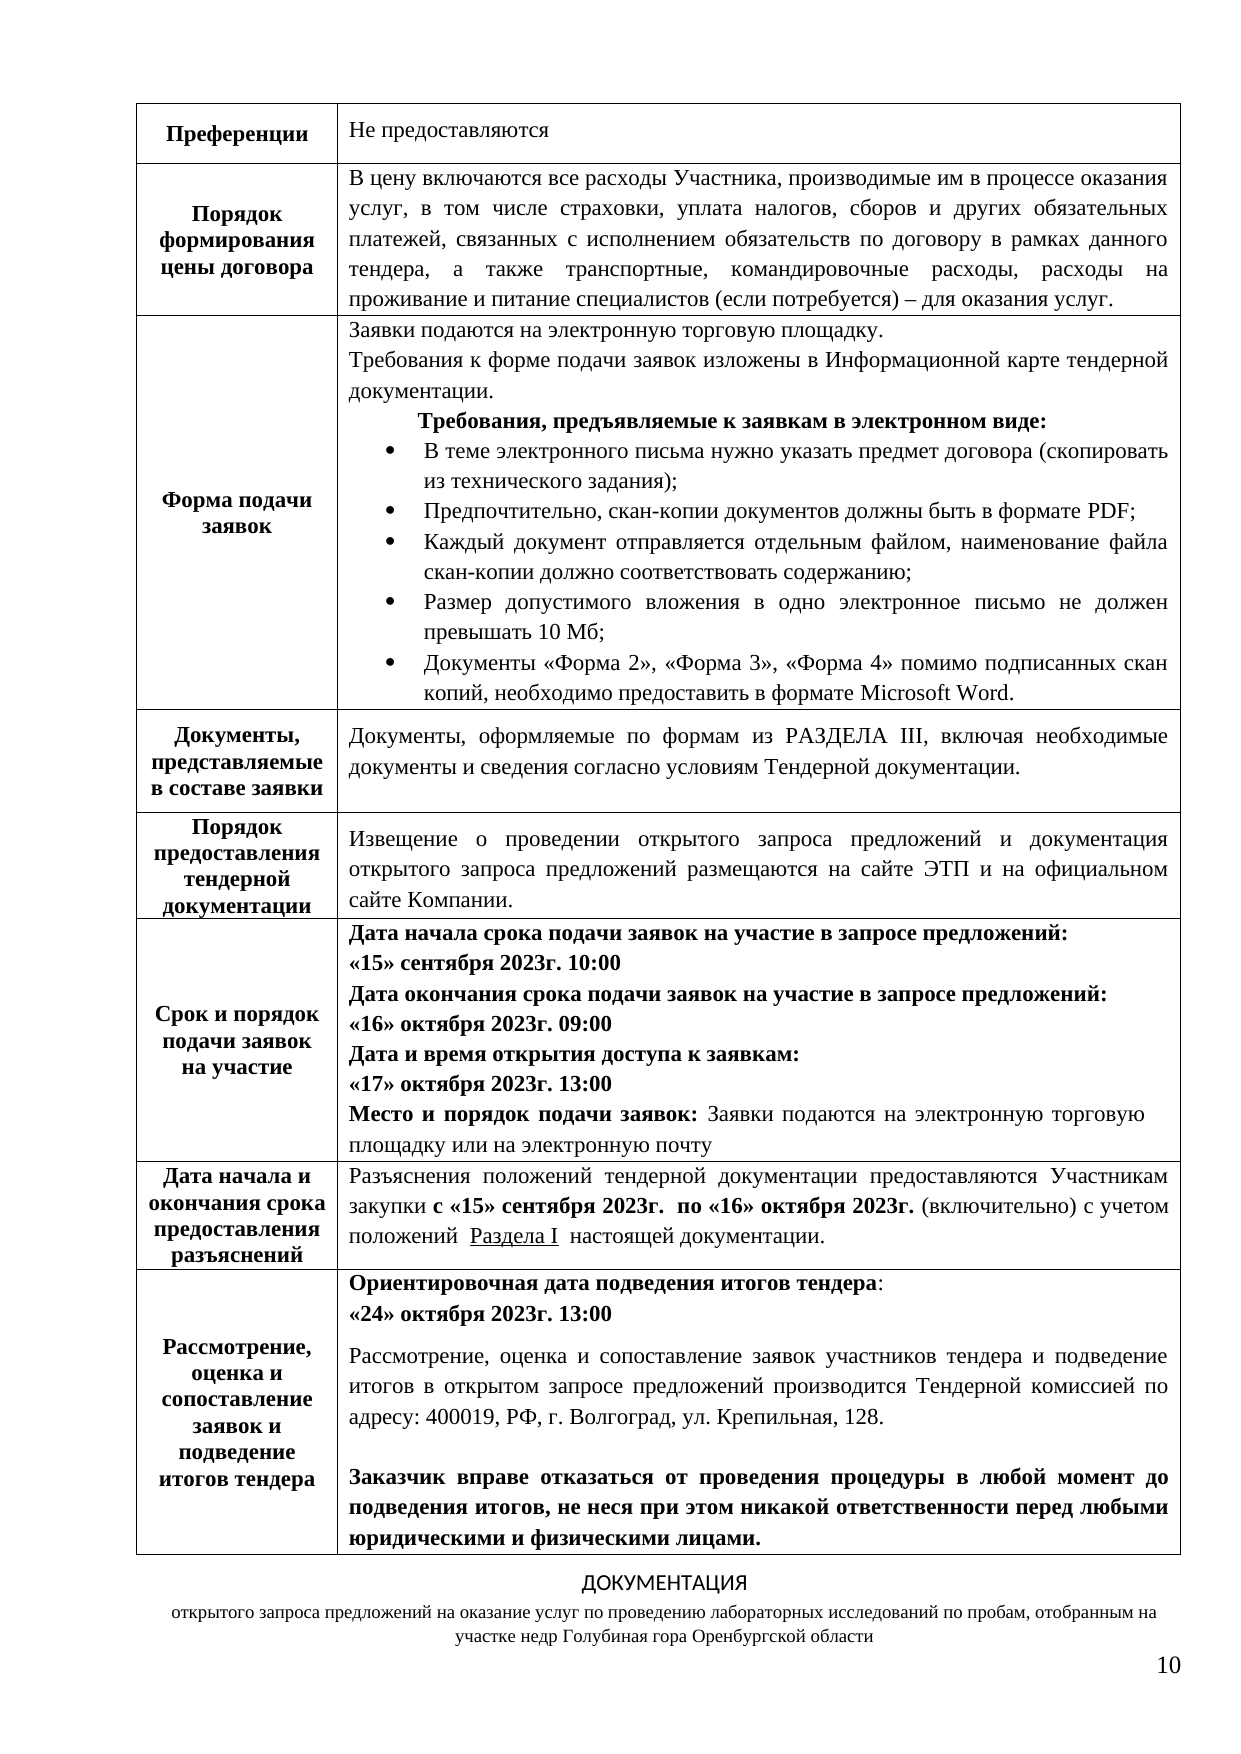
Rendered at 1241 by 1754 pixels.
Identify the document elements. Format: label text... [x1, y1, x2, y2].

table_cell Дата начала и окончания срока предоставления разъяснений [137, 1162, 337, 1268]
table_cell Дата начала срока подачи заявок на участие в запросе предложений: «15» сентября 2023г. 10:00 Дата окончания срока подачи заявок на участие в запросе предложений: «16» октября 2023г. 09:00 Дата и время открытия доступа к заявкам: «17» октября 2023г. 13:00 Место и порядок подачи заявок: Заявки подаются на электронную торговую площадку или на электронную почту [338, 919, 1180, 1161]
table_cell Разъяснения положений тендерной документации предоставляются Участникам закупки с «15» сентября 2023г. по «16» октября 2023г. (включительно) с учетом положений Раздела I настоящей документации. [338, 1162, 1180, 1268]
table_cell Форма подачи заявок [137, 316, 337, 709]
table_cell Документы, оформляемые по формам из РАЗДЕЛА III, включая необходимые документы и сведения согласно условиям Тендерной документации. [338, 710, 1180, 812]
table_cell Порядок предоставления тендерной документации [137, 813, 337, 918]
table_cell Срок и порядок подачи заявок на участие [137, 919, 337, 1161]
table_cell Не предоставляются [338, 104, 1180, 163]
table_cell Рассмотрение, оценка и сопоставление заявок и подведение итогов тендера [137, 1270, 337, 1554]
table_cell Извещение о проведении открытого запроса предложений и документация открытого запроса предложений размещаются на сайте ЭТП и на официальном сайте Компании. [338, 813, 1180, 918]
table_cell Порядок формирования цены договора [137, 164, 337, 315]
table_cell В цену включаются все расходы Участника, производимые им в процессе оказания услуг, в том числе страховки, уплата налогов, сборов и других обязательных платежей, связанных с исполнением обязательств по договору в рамках данного тендера, а также транспортные, командировочные расходы, расходы на проживание и питание специалистов (если потребуется) – для оказания услуг. [338, 164, 1180, 315]
table_cell Заявки подаются на электронную торговую площадку. Требования к форме подачи заявок изложены в Информационной карте тендерной документации. Требования, предъявляемые к заявкам в электронном виде: В теме электронного письма нужно указать предмет договора (скопировать из технического задания); Предпочтительно, скан-копии документов должны быть в формате PDF; Каждый документ отправляется отдельным файлом, наименование файла скан-копии должно соответствовать содержанию; Размер допустимого вложения в одно электронное письмо не должен превышать 10 Мб; Документы «Форма 2», «Форма 3», «Форма 4» помимо подписанных скан копий, необходимо предоставить в формате Microsoft Word. [338, 316, 1180, 709]
table_cell Документы, представляемые в составе заявки [137, 710, 337, 812]
table_cell Преференции [137, 104, 337, 163]
table_cell Ориентировочная дата подведения итогов тендера: «24» октября 2023г. 13:00 Рассмотрение, оценка и сопоставление заявок участников тендера и подведение итогов в открытом запросе предложений производится Тендерной комиссией по адресу: 400019, РФ, г. Волгоград, ул. Крепильная, 128. Заказчик вправе отказаться от проведения процедуры в любой момент до подведения итогов, не неся при этом никакой ответственности перед любыми юридическими и физическими лицами. [338, 1270, 1180, 1554]
